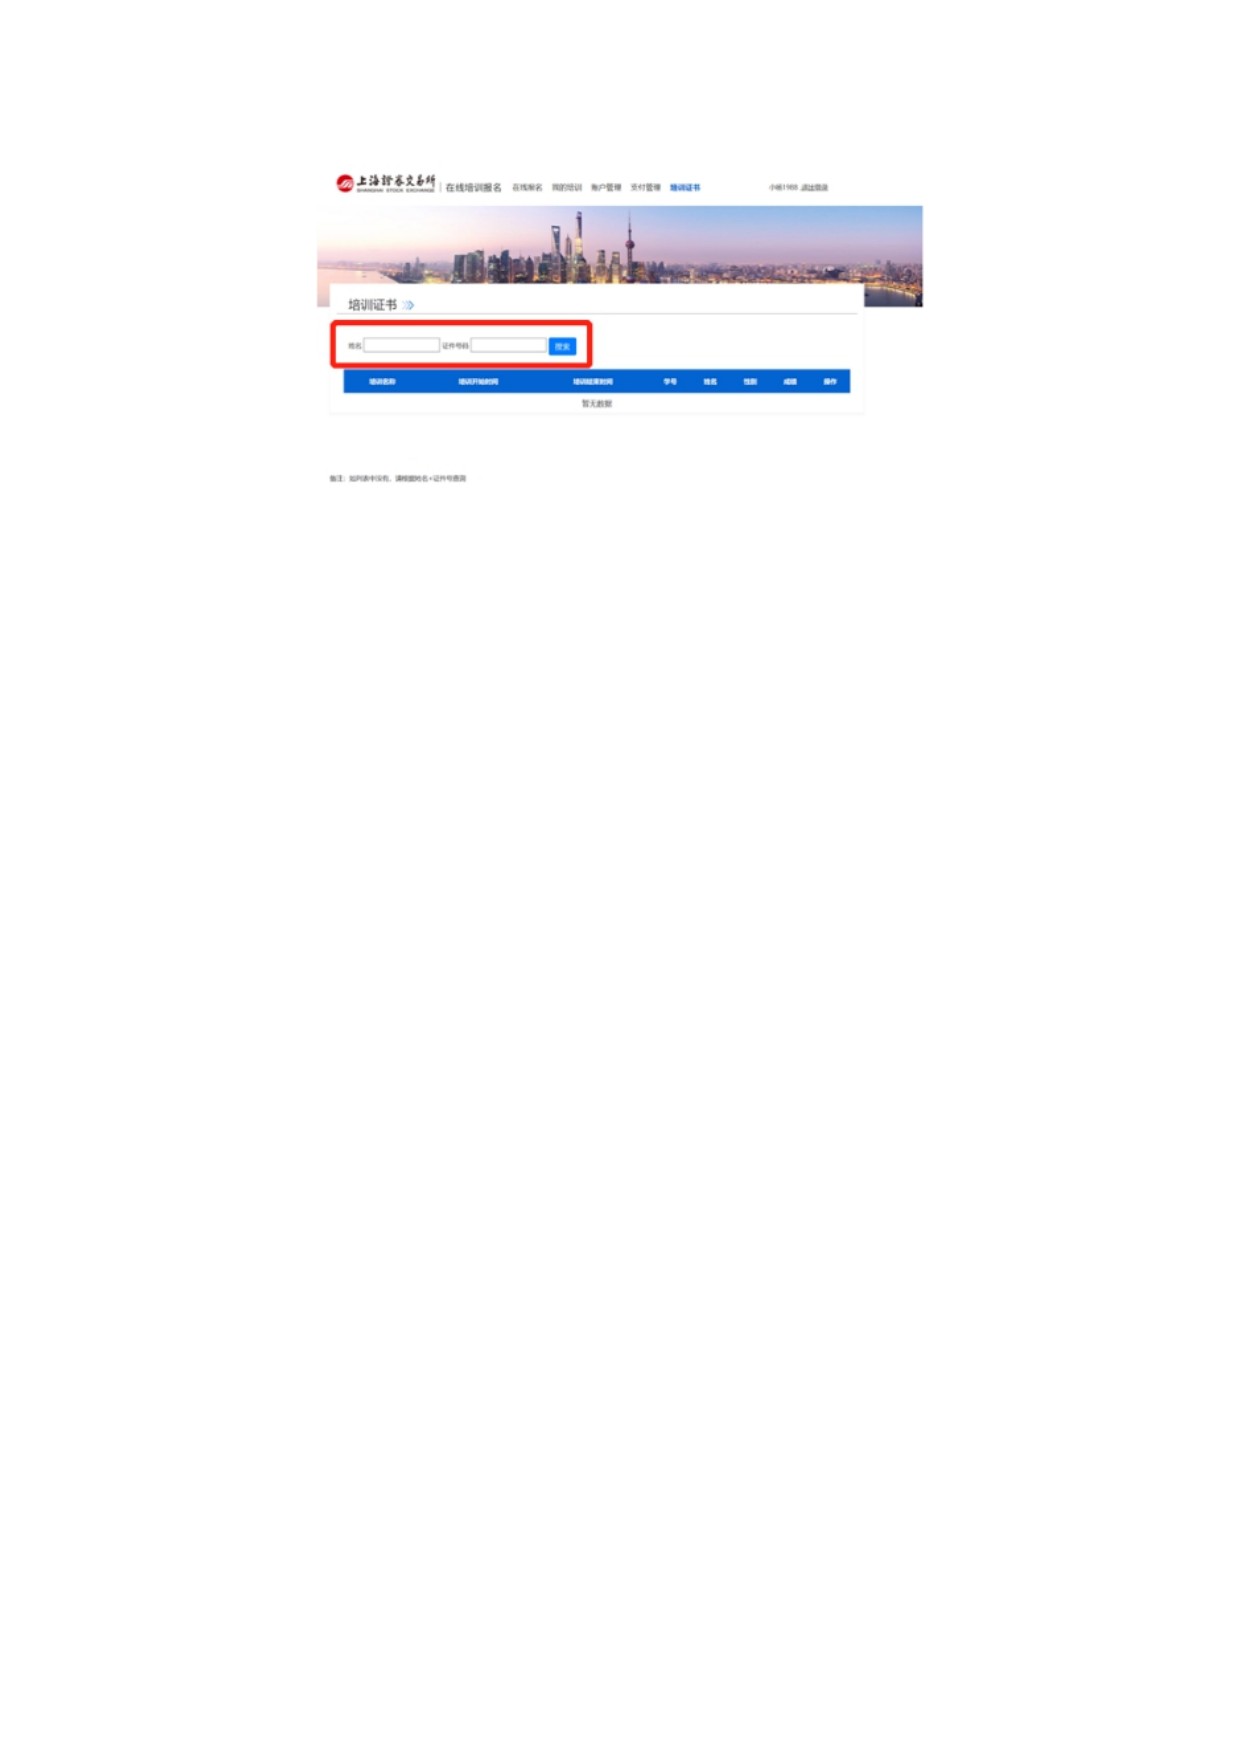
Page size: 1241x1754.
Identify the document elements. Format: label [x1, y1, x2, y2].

picture [315, 162, 925, 487]
